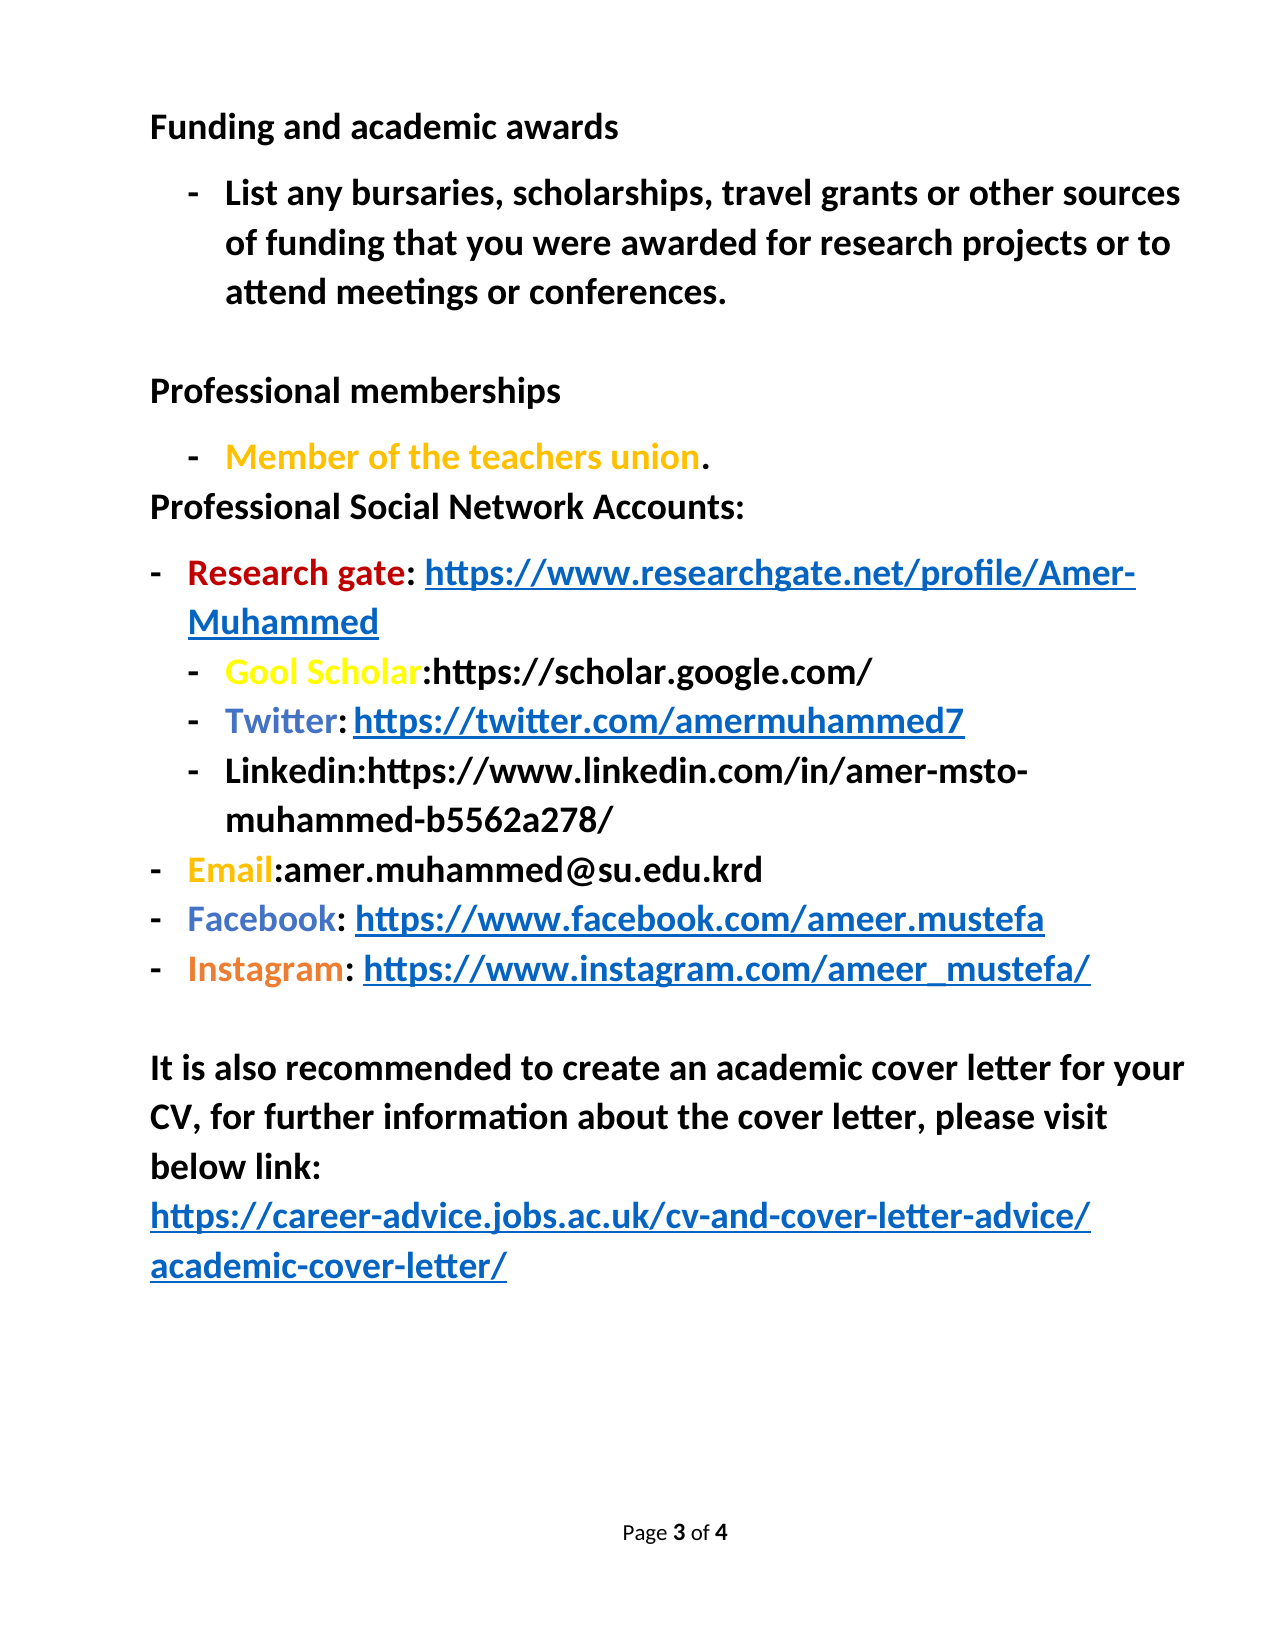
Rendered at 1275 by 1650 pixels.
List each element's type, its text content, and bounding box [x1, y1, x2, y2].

list Instagram: https://www.instagram.com/ameer_mustefa/ [150, 945, 1200, 991]
list Research gate: https://www.researchgate.net/profile/Amer-Muhammed [150, 549, 1200, 644]
list Email:amer.muhammed@su.edu.krd [150, 846, 1200, 892]
list Facebook: https://www.facebook.com/ameer.mustefa [150, 895, 1200, 941]
text Professional Social Network Accounts: [150, 483, 1200, 528]
text Professional memberships [150, 367, 1200, 413]
text https://career-advice.jobs.ac.uk/cv-and-cover-letter-advice/academic-cover-letter/ [150, 1192, 1200, 1287]
list List any bursaries, scholarships, travel grants or other sources of funding that you were awarded for research projects or to attend meetings or conferences. [187, 169, 1200, 314]
list Gool Scholar:https://scholar.google.com/ [187, 648, 1200, 694]
list Member of the teachers union. [187, 433, 1200, 479]
list Twitter: https://twitter.com/amermuhammed7 [187, 697, 1200, 743]
list Linkedin:https://www.linkedin.com/in/amer-msto-muhammed-b5562a278/ [187, 747, 1200, 842]
text Funding and academic awards [150, 103, 1200, 149]
text It is also recommended to create an academic cover letter for your CV, for further information about the cover letter, please visit below link: [150, 1044, 1200, 1188]
